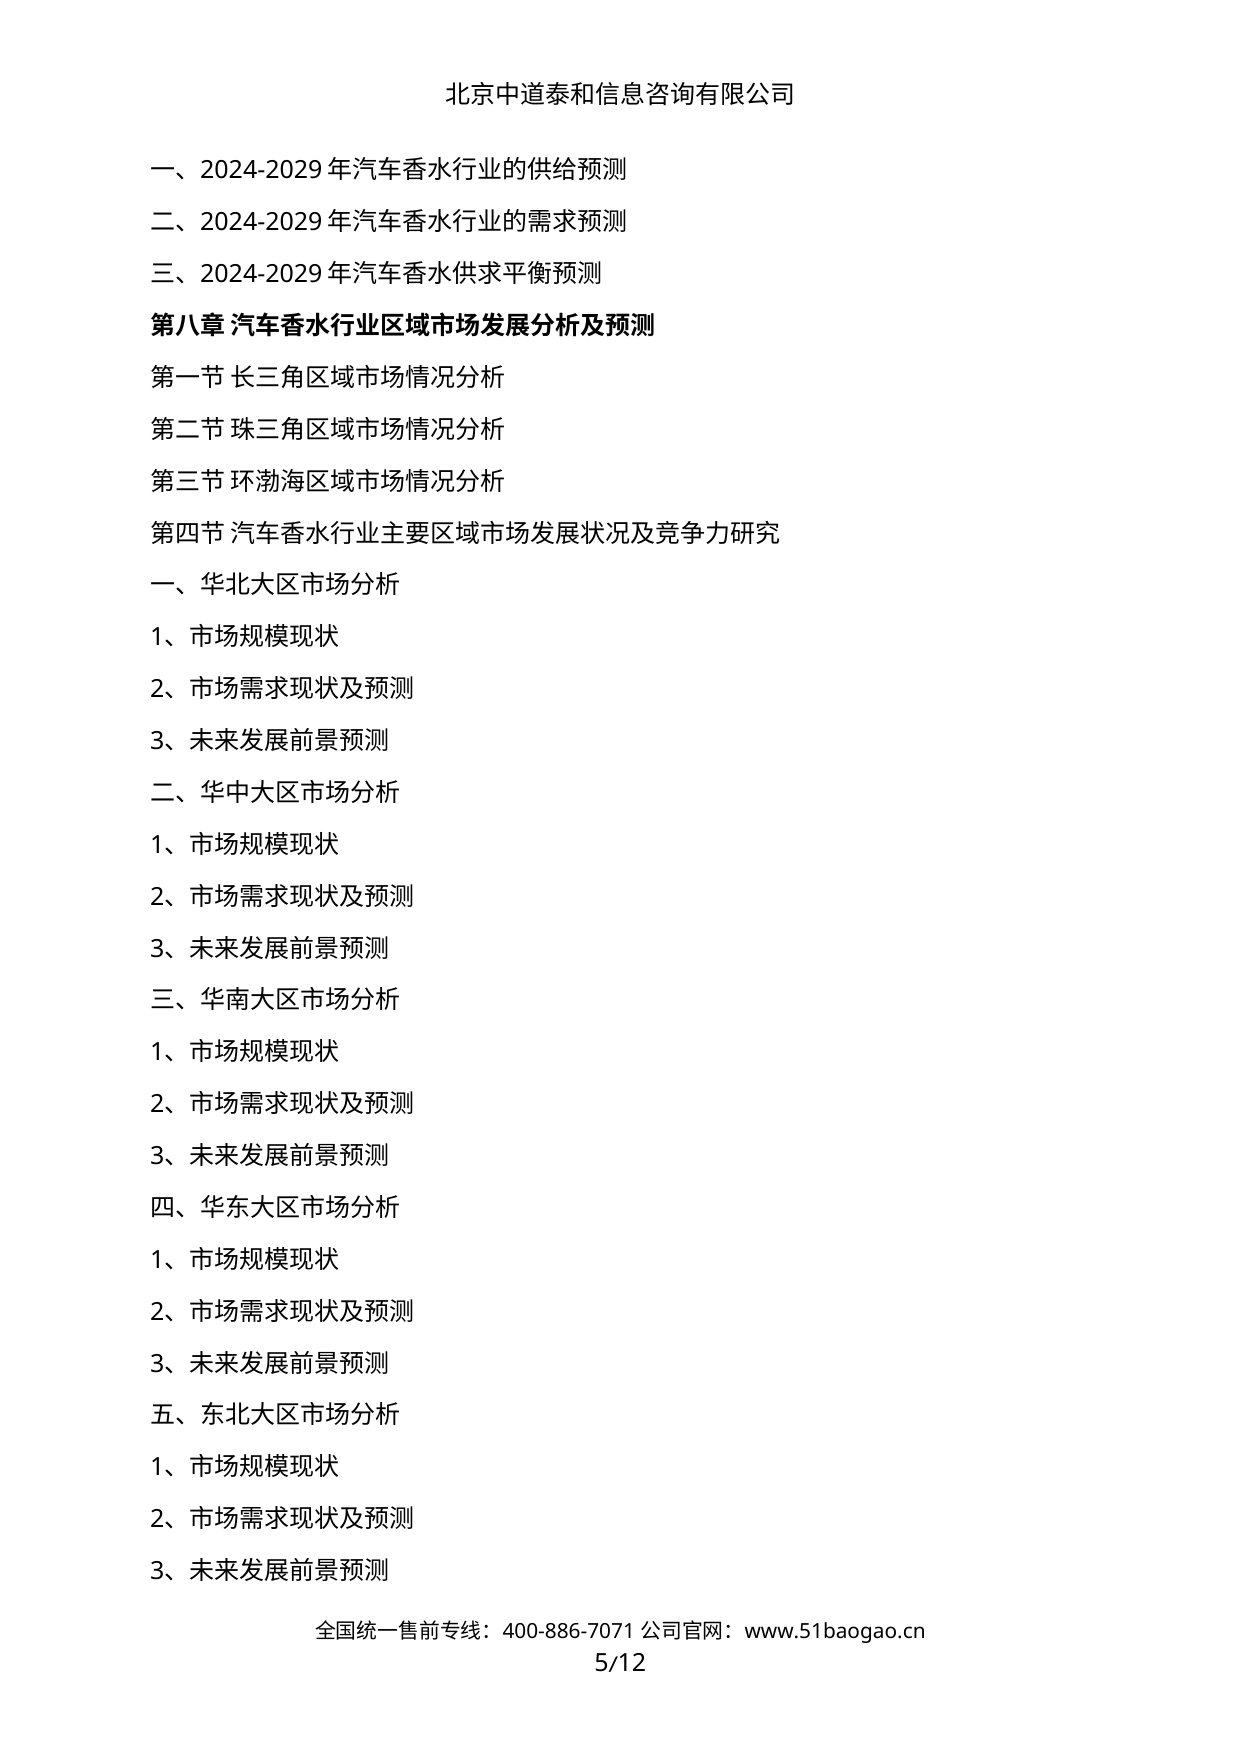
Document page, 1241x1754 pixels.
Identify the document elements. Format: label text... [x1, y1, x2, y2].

text 1、市场规模现状 [150, 1239, 1090, 1276]
text 3、未来发展前景预测 [150, 1136, 1090, 1172]
text 三、华南大区市场分析 [150, 980, 1090, 1016]
text 3、未来发展前景预测 [150, 928, 1090, 964]
text 3、未来发展前景预测 [150, 721, 1090, 757]
text 一、华北大区市场分析 [150, 565, 1090, 601]
text 四、华东大区市场分析 [150, 1187, 1090, 1224]
text 3、未来发展前景预测 [150, 1343, 1090, 1379]
text 二、华中大区市场分析 [150, 772, 1090, 809]
text 五、东北大区市场分析 [150, 1395, 1090, 1431]
text 2、市场需求现状及预测 [150, 1291, 1090, 1327]
text 2、市场需求现状及预测 [150, 876, 1090, 912]
text 第三节 环渤海区域市场情况分析 [150, 461, 1090, 497]
text 第二节 珠三角区域市场情况分析 [150, 409, 1090, 446]
text 3、未来发展前景预测 [150, 1551, 1090, 1587]
text 2、市场需求现状及预测 [150, 1499, 1090, 1535]
text 1、市场规模现状 [150, 1447, 1090, 1483]
text 三、2024-2029年汽车香水供求平衡预测 [150, 254, 1090, 290]
text 2、市场需求现状及预测 [150, 669, 1090, 705]
text 第四节 汽车香水行业主要区域市场发展状况及竞争力研究 [150, 513, 1090, 549]
text 二、2024-2029年汽车香水行业的需求预测 [150, 202, 1090, 238]
text 1、市场规模现状 [150, 1032, 1090, 1068]
text 一、2024-2029年汽车香水行业的供给预测 [150, 150, 1090, 186]
text 第一节 长三角区域市场情况分析 [150, 357, 1090, 394]
text 1、市场规模现状 [150, 617, 1090, 653]
text 1、市场规模现状 [150, 824, 1090, 861]
text 第八章 汽车香水行业区域市场发展分析及预测 [150, 306, 1090, 342]
text 2、市场需求现状及预测 [150, 1084, 1090, 1120]
